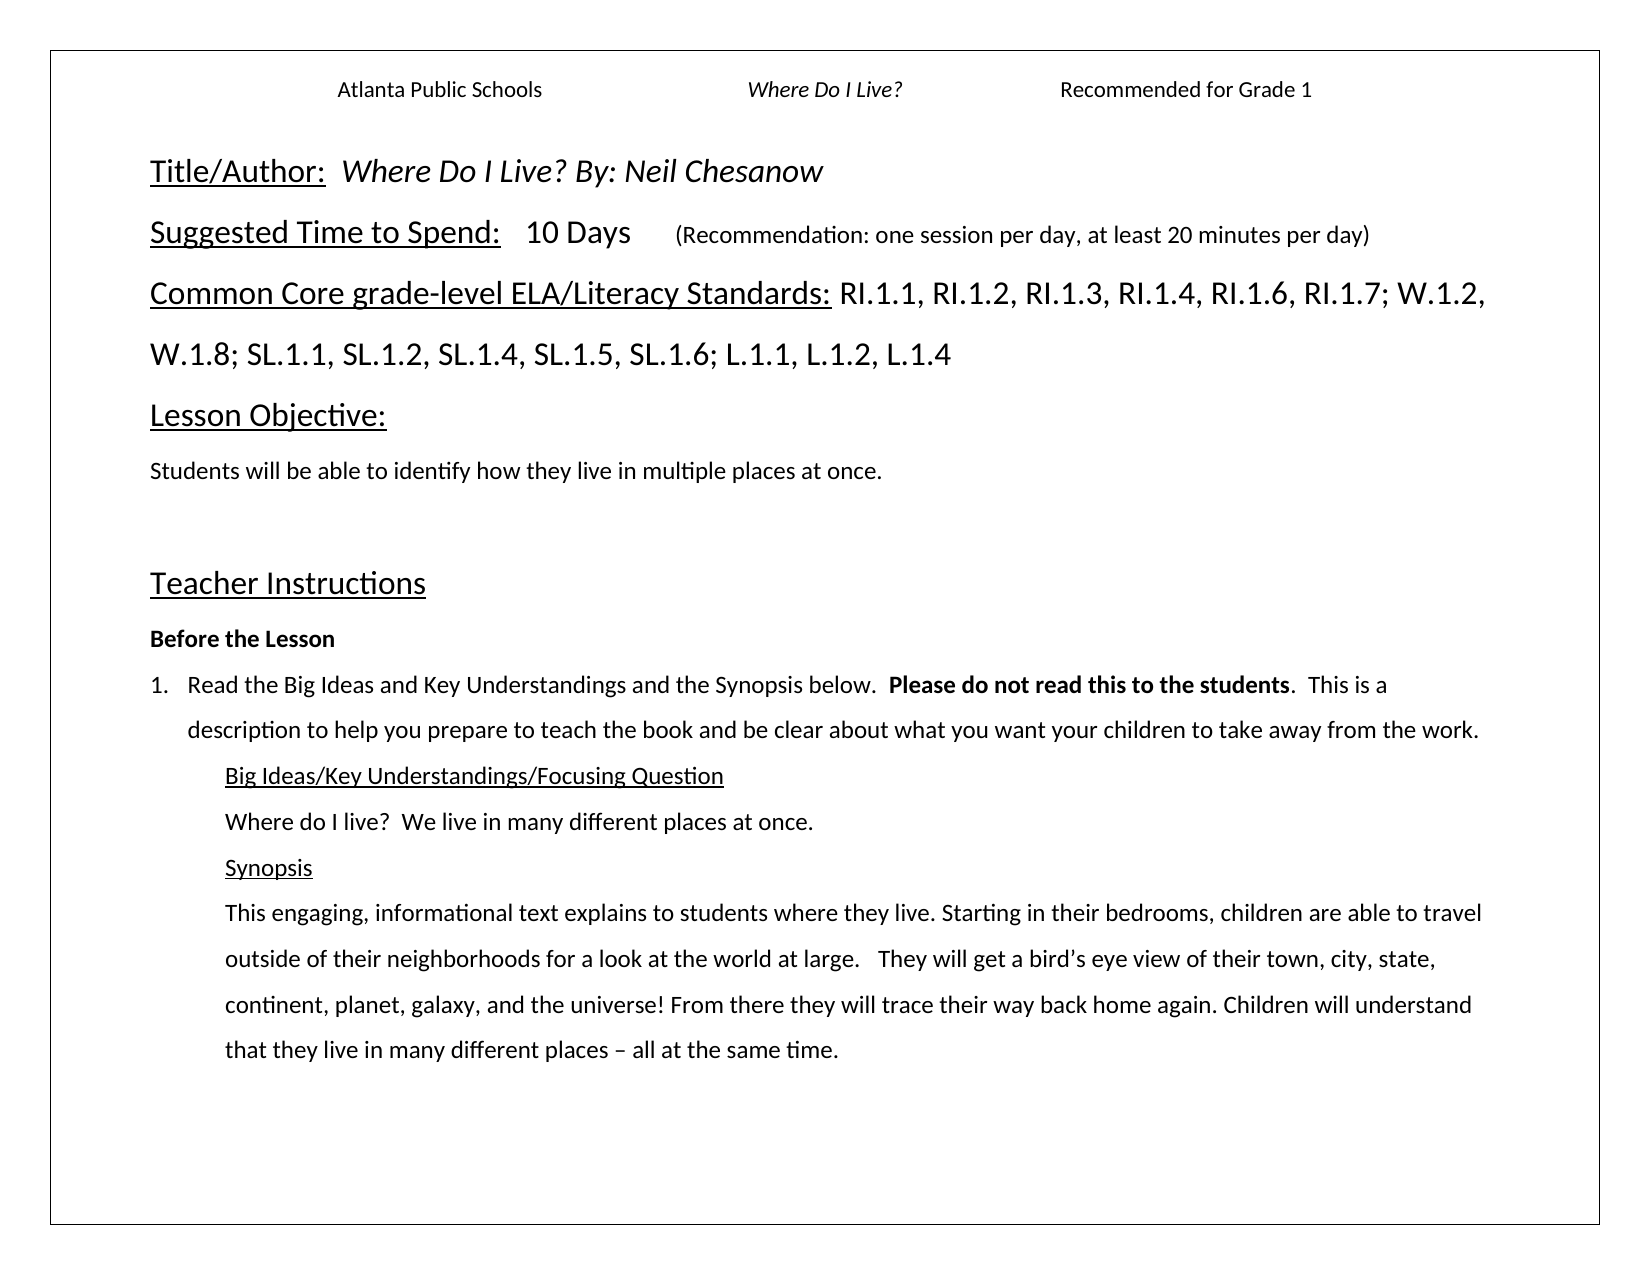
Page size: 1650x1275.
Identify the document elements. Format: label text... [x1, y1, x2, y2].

text Where do I live? We live in many different places at once. [225, 806, 1500, 836]
text Teacher Instructions [150, 562, 1500, 603]
text Lesson Objective: [150, 394, 1500, 435]
text Students will be able to identify how they live in multiple places at once. [150, 455, 1500, 486]
text Synopsis [187, 852, 1500, 882]
text Suggested Time to Spend: 10 Days (Recommendation: one session per day, at least 20 minutes per day) [150, 211, 1500, 252]
text Before the Lesson [150, 623, 1500, 653]
list Read the Big Ideas and Key Understandings and the Synopsis below. Please do not read this to the students. This is a description to help you prepare to teach the book and be clear about what you want your children to take away from the work. [150, 669, 1500, 745]
text Common Core grade-level ELA/Literacy Standards: RI.1.1, RI.1.2, RI.1.3, RI.1.4, RI.1.6, RI.1.7; W.1.2, W.1.8; SL.1.1, SL.1.2, SL.1.4, SL.1.5, SL.1.6; L.1.1, L.1.2, L.1.4 [150, 272, 1500, 374]
text Big Ideas/Key Understandings/Focusing Question [150, 760, 1500, 791]
text Title/Author: Where Do I Live? By: Neil Chesanow [150, 150, 1500, 191]
text This engaging, informational text explains to students where they live. Starting in their bedrooms, children are able to travel outside of their neighborhoods for a look at the world at large. They will get a bird’s eye view of their town, city, state, continent, planet, galaxy, and the universe! From there they will trace their way back home again. Children will understand that they live in many different places – all at the same time. [225, 897, 1500, 1065]
